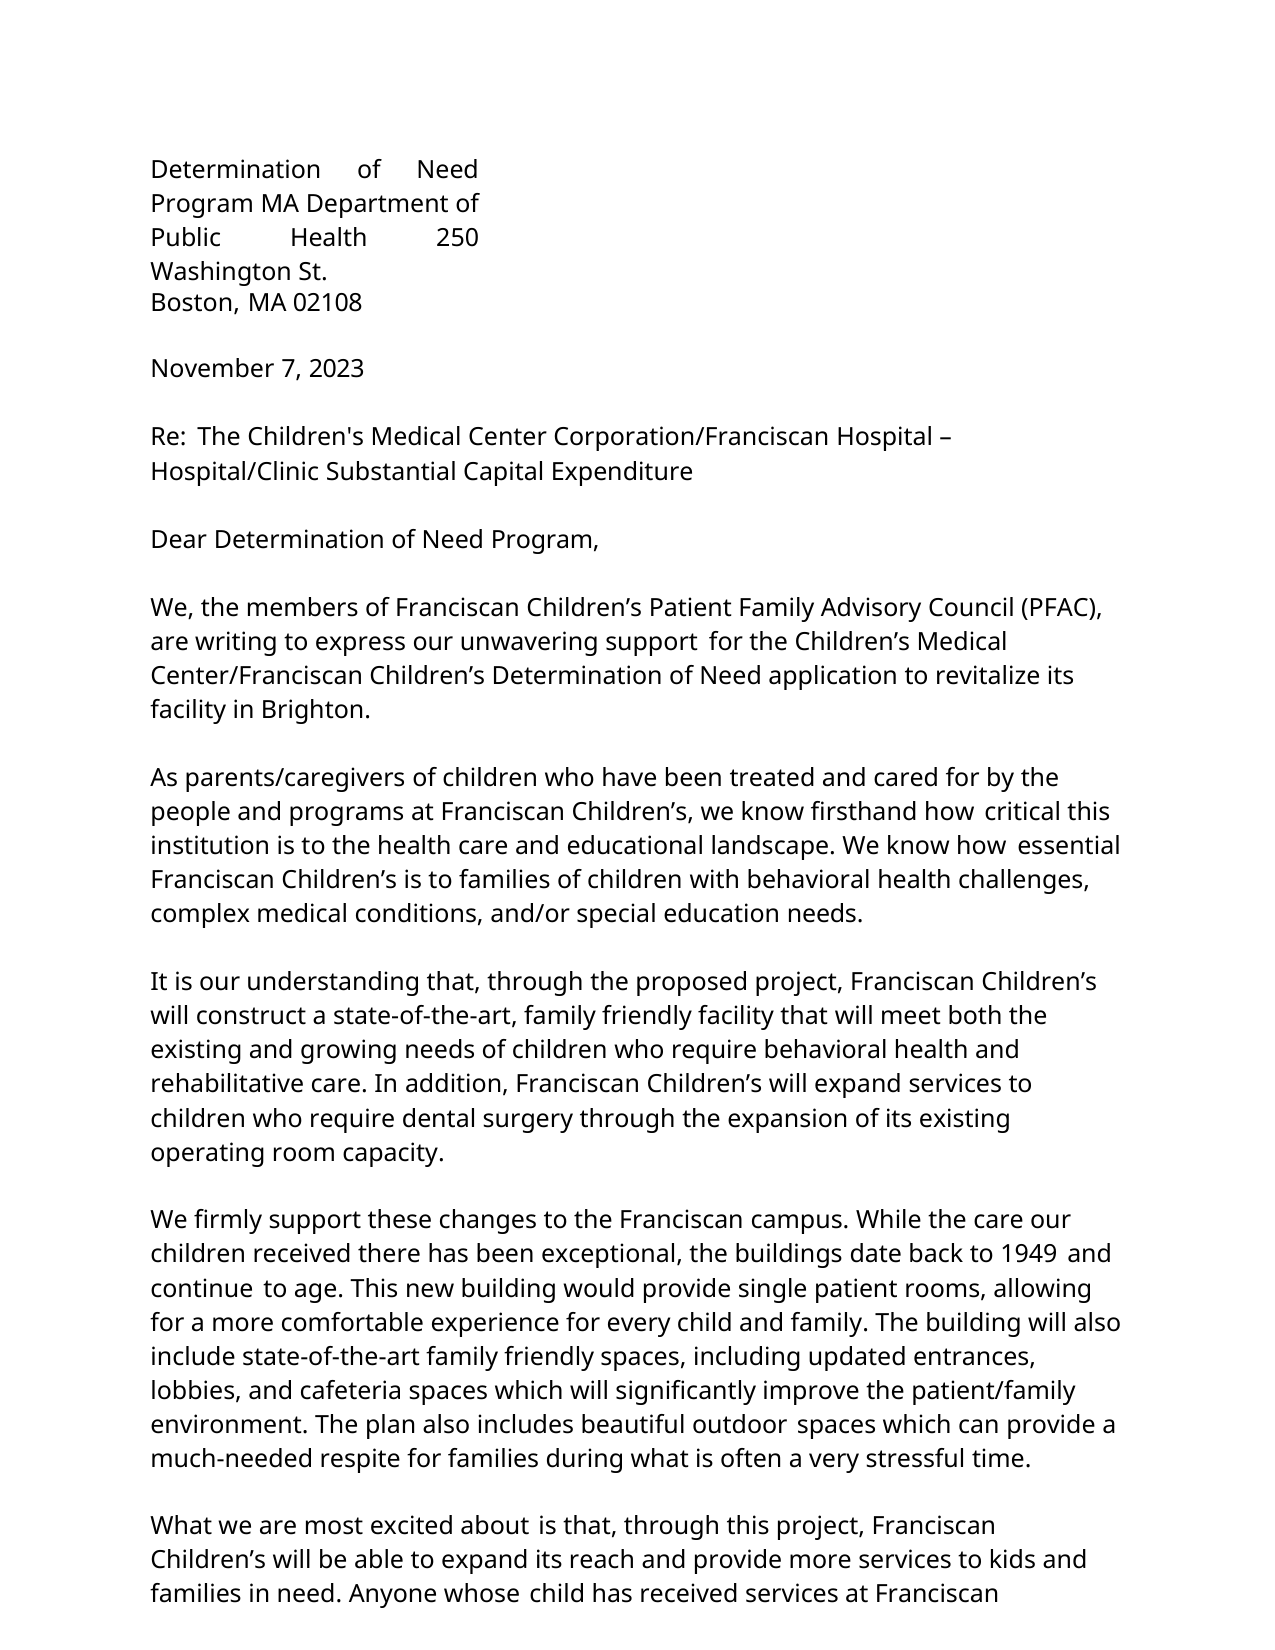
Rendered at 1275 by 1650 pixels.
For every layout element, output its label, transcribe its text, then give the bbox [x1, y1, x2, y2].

text Re: The Children's Medical Center Corporation/Franciscan Hospital – Hospital/Clinic Substantial Capital Expenditure [150, 419, 1118, 488]
text It is our understanding that, through the proposed project, Franciscan Children’s will construct a state-of-the-art, family friendly facility that will meet both the existing and growing needs of children who require behavioral health and rehabilitative care. In addition, Franciscan Children’s will expand services to children who require dental surgery through the expansion of its existing operating room capacity. [150, 964, 1118, 1168]
text Boston, MA 02108 [150, 288, 1219, 317]
text November 7, 2023 [150, 351, 1219, 385]
text Dear Determination of Need Program, [150, 522, 1219, 556]
text As parents/caregivers of children who have been treated and cared for by the people and programs at Franciscan Children’s, we know firsthand how critical this institution is to the health care and educational landscape. We know how essential Franciscan Children’s is to families of children with behavioral health challenges, complex medical conditions, and/or special education needs. [150, 760, 1144, 930]
text We firmly support these changes to the Franciscan campus. While the care our children received there has been exceptional, the buildings date back to 1949 and continue to age. This new building would provide single patient rooms, allowing for a more comfortable experience for every child and family. The building will also include state-of-the-art family friendly spaces, including updated entrances, lobbies, and cafeteria spaces which will significantly improve the patient/family environment. The plan also includes beautiful outdoor spaces which can provide a much-needed respite for families during what is often a very stressful time. [150, 1202, 1122, 1474]
text Determination of Need Program MA Department of Public Health 250 Washington St. [150, 151, 479, 288]
text We, the members of Franciscan Children’s Patient Family Advisory Council (PFAC), are writing to express our unwavering support for the Children’s Medical Center/Franciscan Children’s Determination of Need application to revitalize its facility in Brighton. [150, 590, 1118, 726]
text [150, 1508, 1116, 1610]
